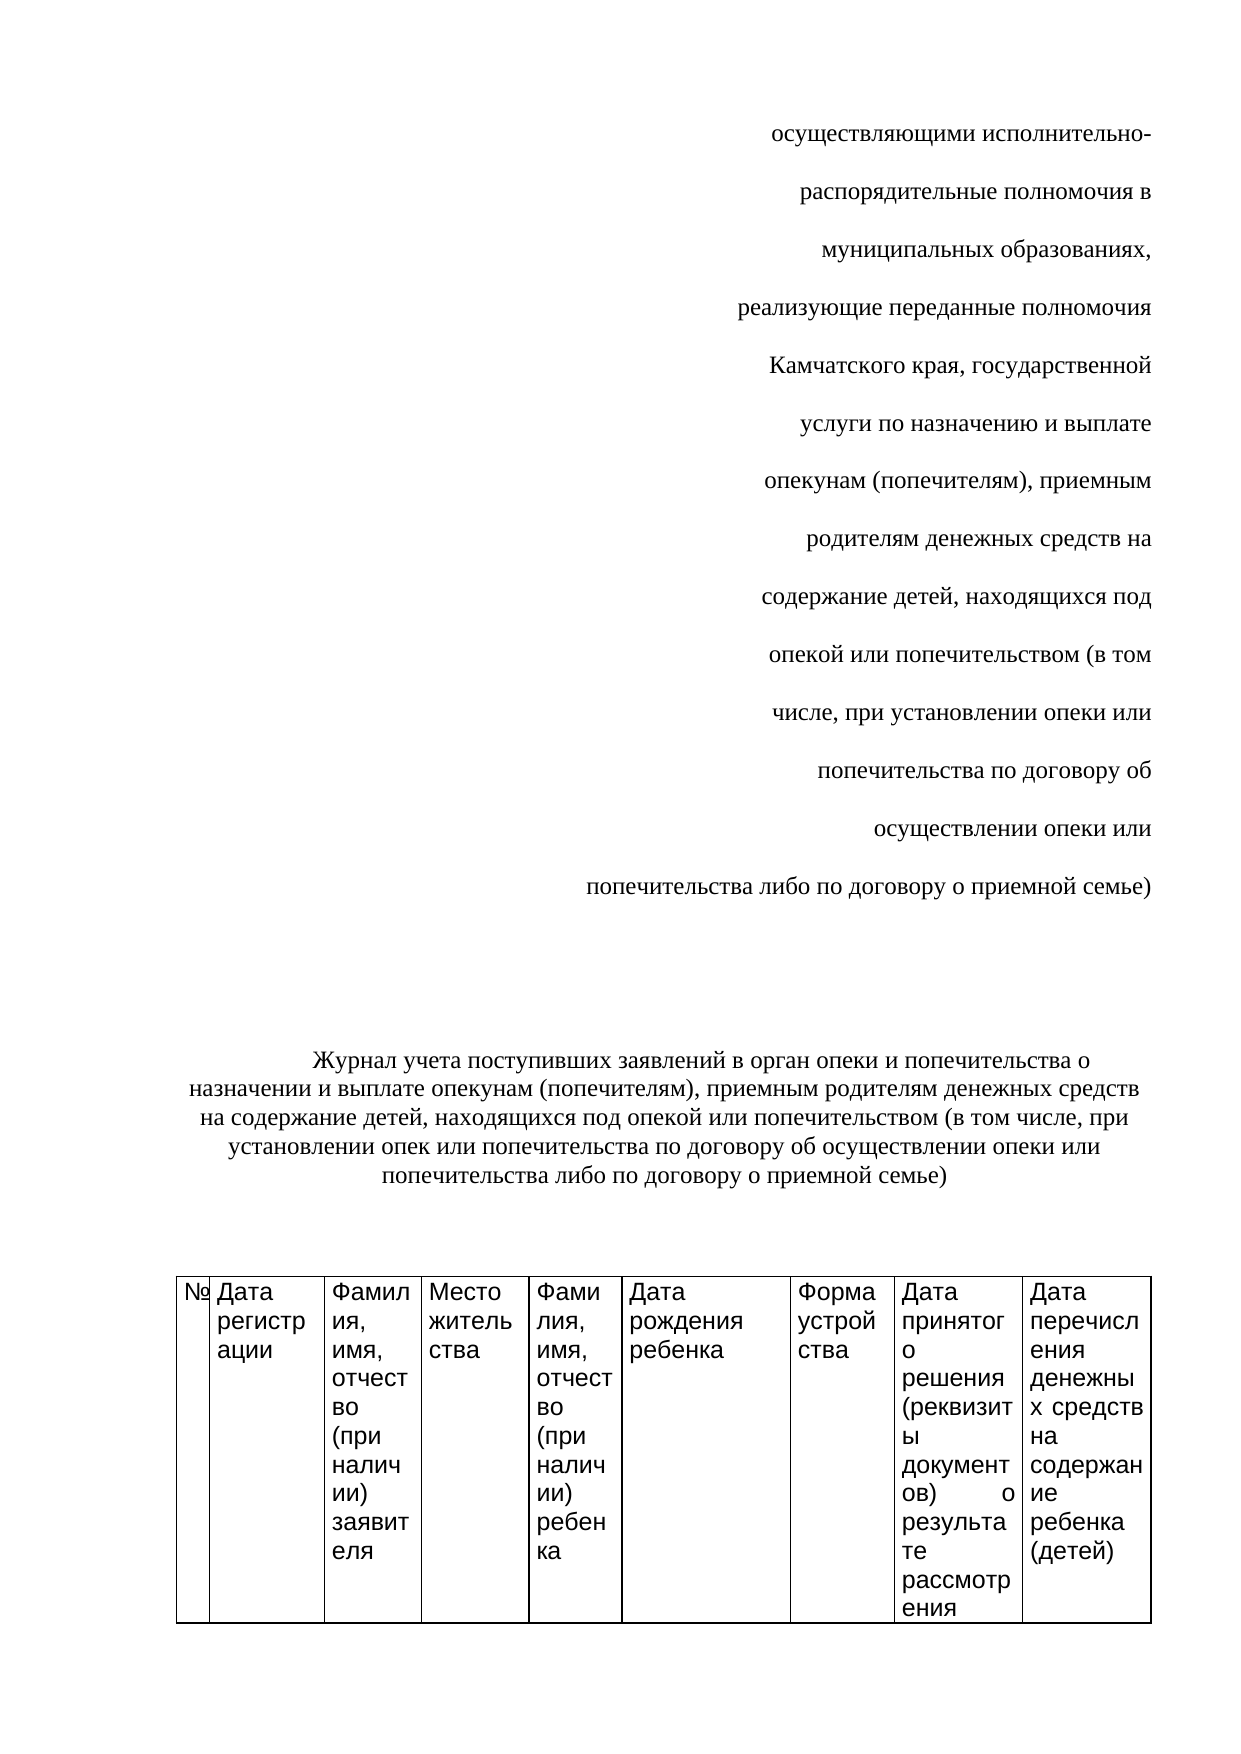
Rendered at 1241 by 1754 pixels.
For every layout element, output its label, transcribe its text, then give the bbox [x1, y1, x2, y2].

text опекунам (попечителям), приемным [177, 466, 1152, 494]
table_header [1023, 1277, 1150, 1622]
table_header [530, 1277, 621, 1622]
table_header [325, 1277, 421, 1622]
text родителям денежных средств на [177, 523, 1152, 552]
text Камчатского края, государственной [177, 350, 1152, 378]
text опекой или попечительством (в том [177, 639, 1152, 668]
text числе, при установлении опеки или [177, 697, 1152, 726]
text реализующие переданные полномочия [177, 292, 1152, 321]
text осуществлении опеки или [177, 813, 1152, 842]
table_header Дата регистрации [210, 1277, 324, 1622]
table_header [623, 1277, 790, 1622]
text муниципальных образованиях, [177, 234, 1152, 263]
text услуги по назначению и выплате [177, 408, 1152, 436]
table_header Форма устройства [791, 1277, 894, 1622]
text содержание детей, находящихся под [177, 581, 1152, 610]
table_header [895, 1277, 1022, 1622]
text распорядительные полномочия в [177, 176, 1152, 205]
table_header Место жительства [422, 1277, 528, 1622]
text попечительства по договору об [177, 755, 1152, 784]
text Журнал учета поступивших заявлений в орган опеки и попечительства о назначении и выплате опекунам (попечителям), приемным родителям денежных средств на содержание детей, находящихся под опекой или попечительством (в том числе, при установлении опек или попечительства по договору об осуществлении опеки или попечительства либо по договору о приемной семье) [177, 1045, 1152, 1188]
text попечительства либо по договору о приемной семье) [177, 871, 1152, 900]
text осуществляющими исполнительно- [177, 118, 1152, 147]
table_header № [177, 1277, 209, 1622]
